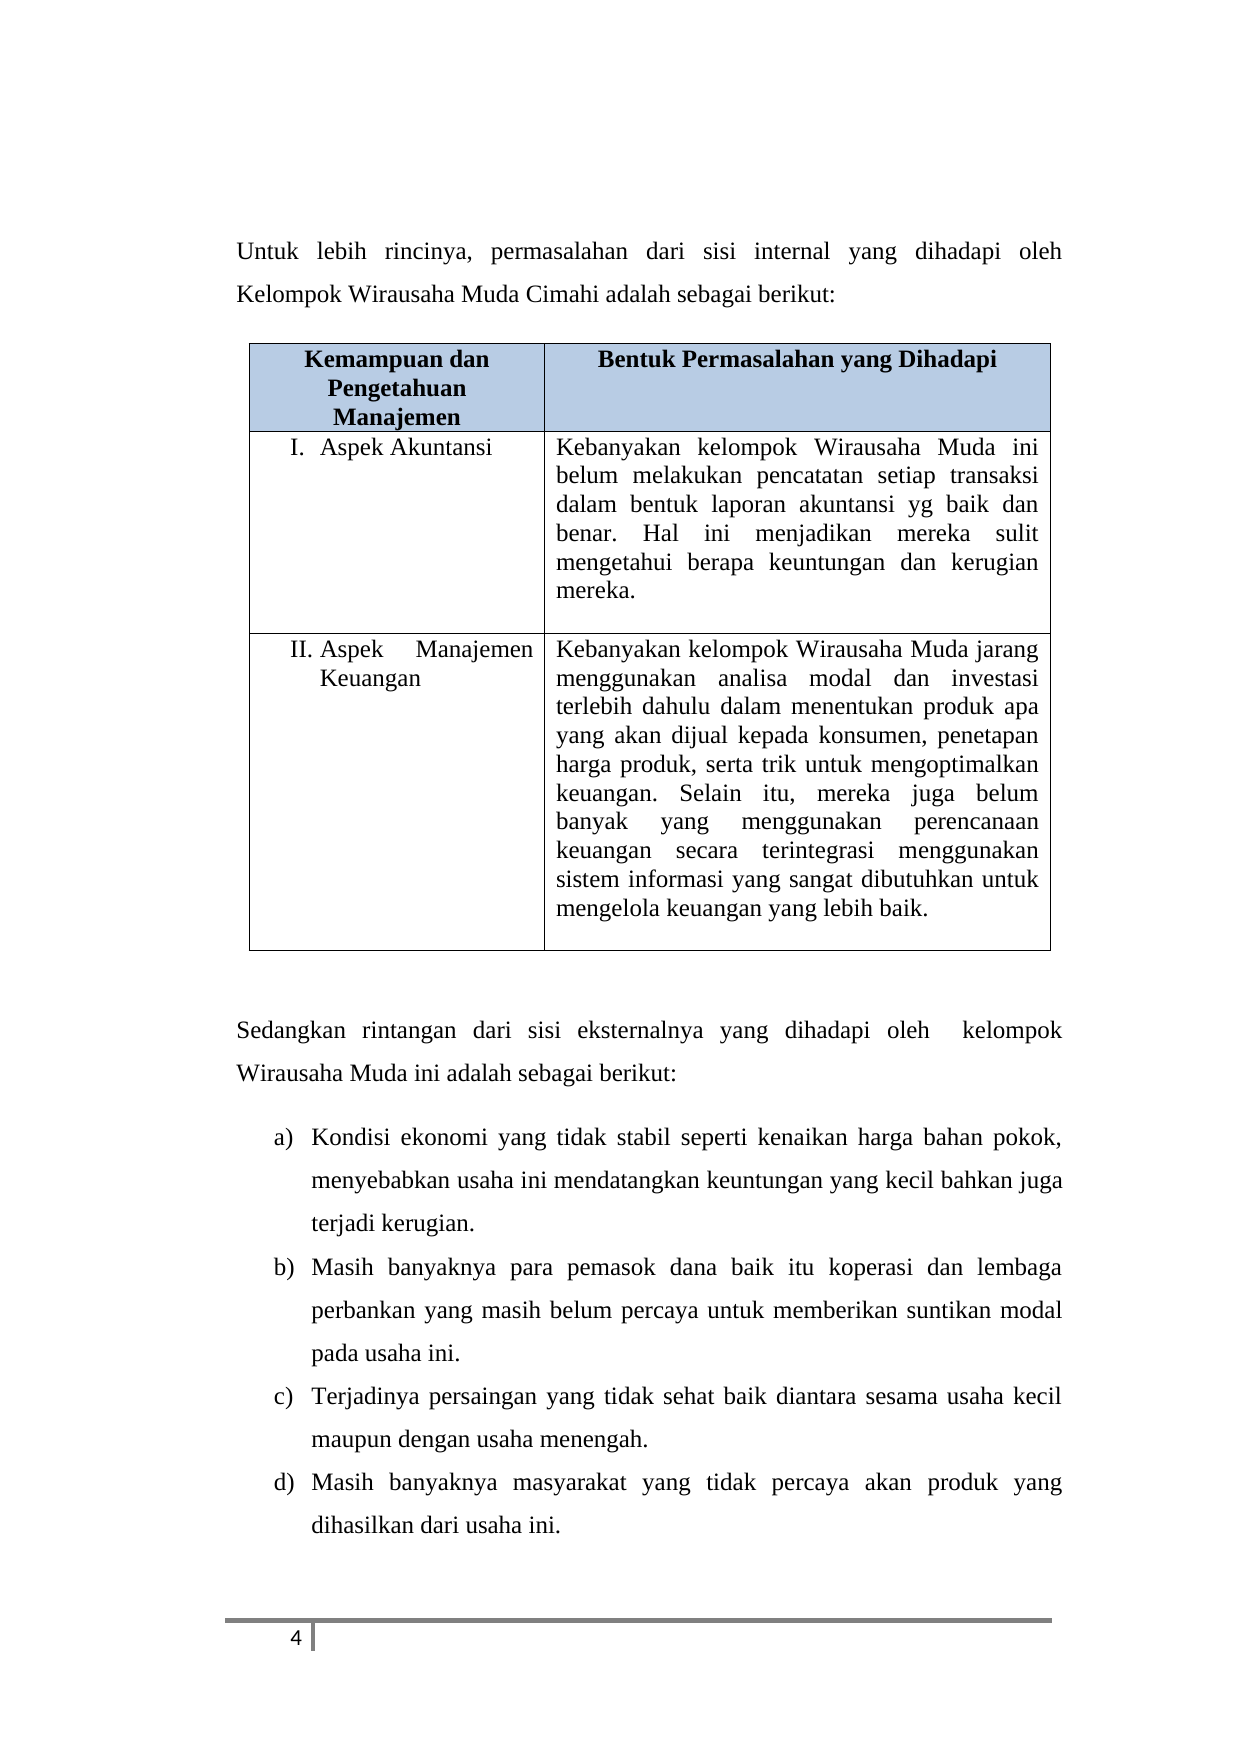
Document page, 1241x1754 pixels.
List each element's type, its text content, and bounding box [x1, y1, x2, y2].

text Untuk lebih rincinya, permasalahan dari sisi internal yang dihadapi oleh Kelompok Wirausaha Muda Cimahi adalah sebagai berikut: [236, 236, 1063, 308]
list Masih banyaknya para pemasok dana baik itu koperasi dan lembaga perbankan yang masih belum percaya untuk memberikan suntikan modal pada usaha ini. [274, 1252, 1063, 1367]
list Kondisi ekonomi yang tidak stabil seperti kenaikan harga bahan pokok, menyebabkan usaha ini mendatangkan keuntungan yang kecil bahkan juga terjadi kerugian. [274, 1122, 1063, 1237]
table_cell Aspek Manajemen Keuangan [250, 634, 544, 950]
list Terjadinya persaingan yang tidak sehat baik diantara sesama usaha kecil maupun dengan usaha menengah. [274, 1381, 1063, 1453]
table_cell Kebanyakan kelompok Wirausaha Muda ini belum melakukan pencatatan setiap transaksi dalam bentuk laporan akuntansi yg baik dan benar. Hal ini menjadikan mereka sulit mengetahui berapa keuntungan dan kerugian mereka. [545, 432, 1050, 633]
list Masih banyaknya masyarakat yang tidak percaya akan produk yang dihasilkan dari usaha ini. [274, 1467, 1063, 1539]
table_cell Kebanyakan kelompok Wirausaha Muda jarang menggunakan analisa modal dan investasi terlebih dahulu dalam menentukan produk apa yang akan dijual kepada konsumen, penetapan harga produk, serta trik untuk mengoptimalkan keuangan. Selain itu, mereka juga belum banyak yang menggunakan perencanaan keuangan secara terintegrasi menggunakan sistem informasi yang sangat dibutuhkan untuk mengelola keuangan yang lebih baik. [545, 634, 1050, 950]
table_header Bentuk Permasalahan yang Dihadapi [545, 344, 1050, 431]
text Sedangkan rintangan dari sisi eksternalnya yang dihadapi oleh kelompok Wirausaha Muda ini adalah sebagai berikut: [236, 1015, 1063, 1087]
table_header Kemampuan dan Pengetahuan Manajemen [250, 344, 544, 431]
table_cell Aspek Akuntansi [250, 432, 544, 633]
